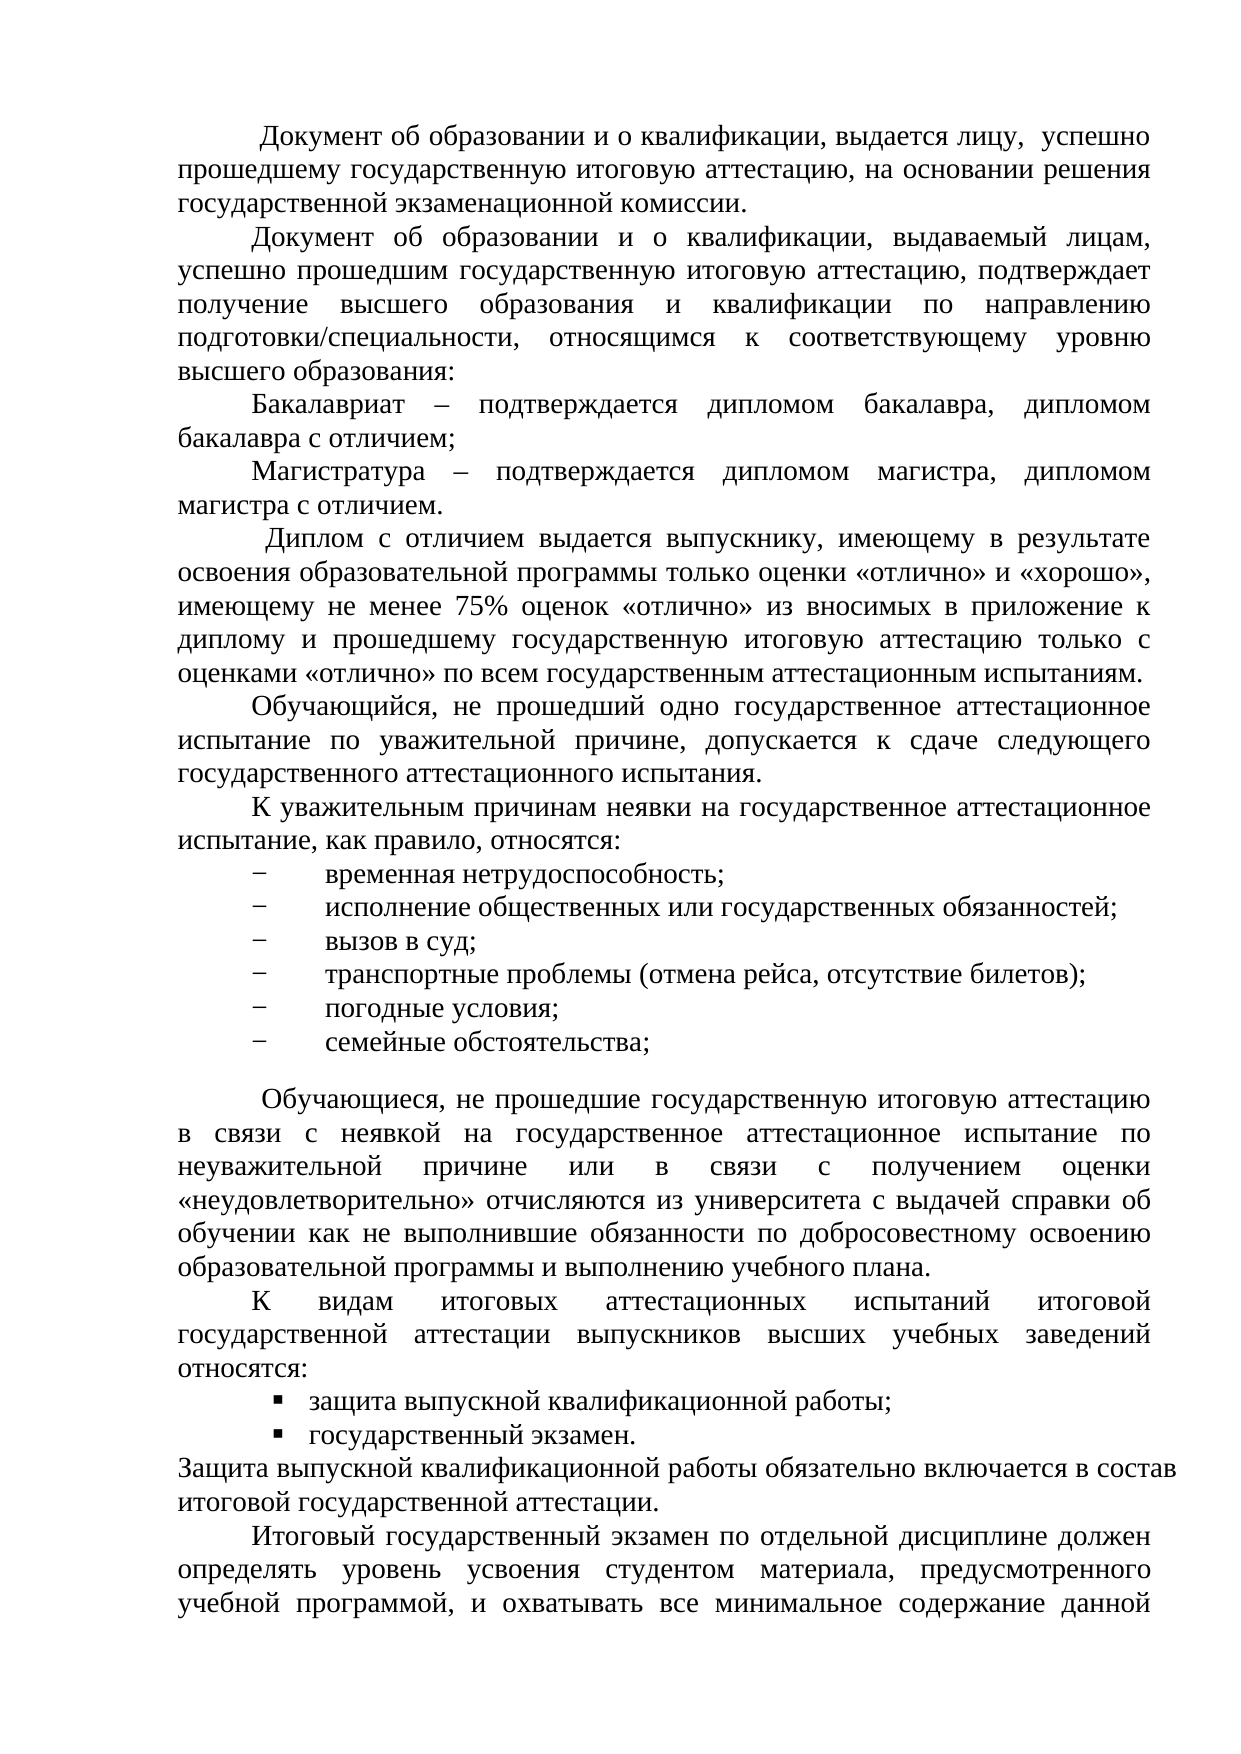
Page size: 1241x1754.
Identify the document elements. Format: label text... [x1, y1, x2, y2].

list временная нетрудоспособность; [177, 856, 1152, 889]
text Документ об образовании и о квалификации, выдается лицу, успешно прошедшему государственную итоговую аттестацию, на основании решения государственной экзаменационной комиссии. [177, 118, 1152, 219]
text Магистратура – подтверждается дипломом магистра, дипломом магистра с отличием. [177, 453, 1152, 521]
text Диплом с отличием выдается выпускнику, имеющему в результате освоения образовательной программы только оценки «отлично» и «хорошо», имеющему не менее 75% оценок «отлично» из вносимых в приложение к диплому и прошедшему государственную итоговую аттестацию только с оценками «отлично» по всем государственным аттестационным испытаниям. [177, 521, 1152, 688]
list защита выпускной квалификационной работы; [271, 1383, 1152, 1417]
text Бакалавриат – подтверждается дипломом бакалавра, дипломом бакалавра с отличием; [177, 386, 1152, 453]
text Обучающиеся, не прошедшие государственную итоговую аттестацию в связи с неявкой на государственное аттестационное испытание по неуважительной причине или в связи с получением оценки «неудовлетворительно» отчисляются из университета с выдачей справки об обучении как не выполнившие обязанности по добросовестному освоению образовательной программы и выполнению учебного плана. [177, 1081, 1152, 1283]
list государственный экзамен. [271, 1417, 1152, 1451]
list погодные условия; [177, 990, 1152, 1024]
list исполнение общественных или государственных обязанностей; [177, 889, 1152, 923]
text Обучающийся, не прошедший одно государственное аттестационное испытание по уважительной причине, допускается к сдаче следующего государственного аттестационного испытания. [177, 688, 1152, 789]
list семейные обстоятельства; [177, 1024, 1152, 1057]
list транспортные проблемы (отмена рейса, отсутствие билетов); [177, 957, 1152, 990]
list вызов в суд; [177, 923, 1152, 957]
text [177, 1518, 1152, 1618]
text К видам итоговых аттестационных испытаний итоговой государственной аттестации выпускников высших учебных заведений относятся: [177, 1283, 1152, 1383]
text Защита выпускной квалификационной работы обязательно включается в состав итоговой государственной аттестации. [177, 1451, 1178, 1518]
text Документ об образовании и о квалификации, выдаваемый лицам, успешно прошедшим государственную итоговую аттестацию, подтверждает получение высшего образования и квалификации по направлению подготовки/специальности, относящимся к соответствующему уровню высшего образования: [177, 219, 1152, 386]
text К уважительным причинам неявки на государственное аттестационное испытание, как правило, относятся: [177, 789, 1152, 856]
